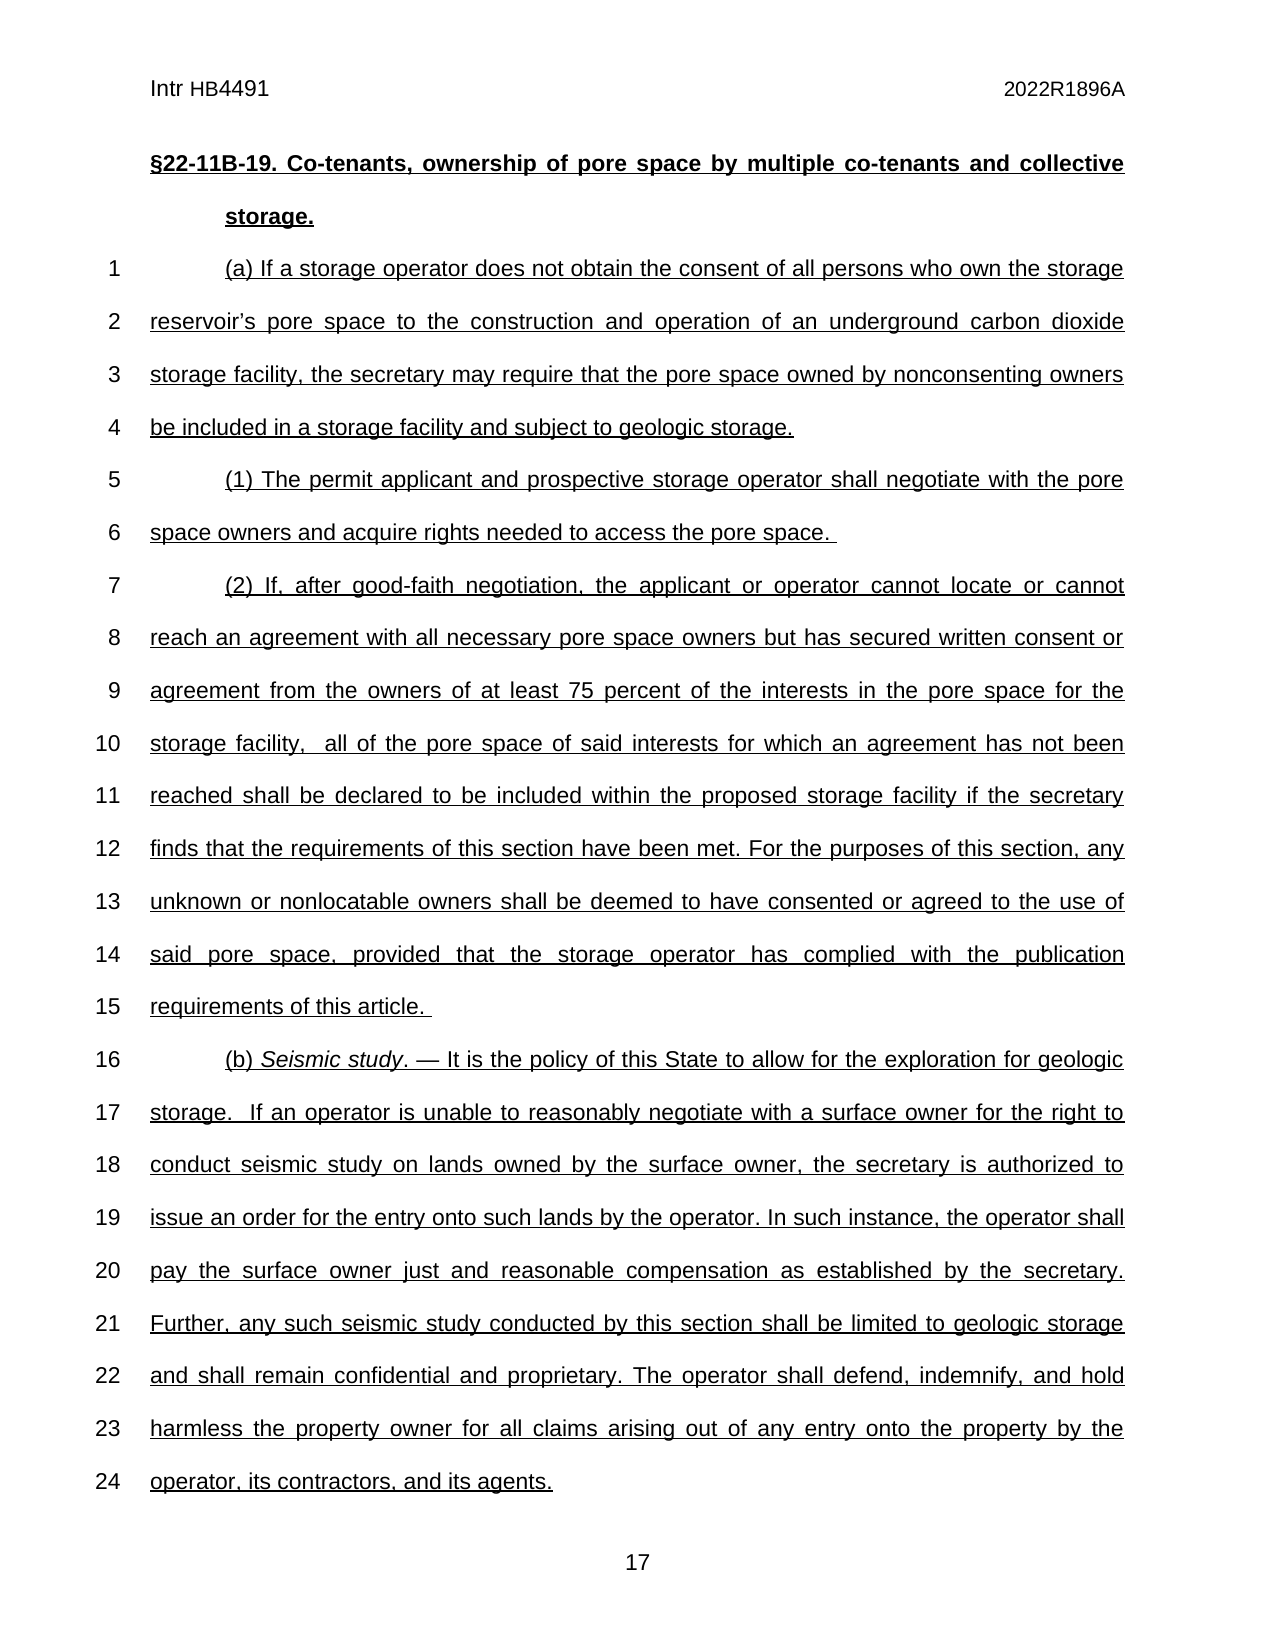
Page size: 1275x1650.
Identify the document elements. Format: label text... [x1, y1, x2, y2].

subtitle §22-11B-19. Co-tenants, ownership of pore space by multiple co-tenants and collective storage. [150, 150, 1125, 173]
text (a) If a storage operator does not obtain the consent of all persons who own the storage reservoir’s pore space to the construction and operation of an underground carbon dioxide storage facility, the secretary may require that the pore space owned by nonconsenting owners be included in a storage facility and subject to geologic storage. [150, 332, 1125, 440]
text (2) If, after good-faith negotiation, the applicant or operator cannot locate or cannot reach an agreement with all necessary pore space owners but has secured written consent or agreement from the owners of at least 75 percent of the interests in the pore space for the storage facility, all of the pore space of said interests for which an agreement has not been reached shall be declared to be included within the proposed storage facility if the secretary finds that the requirements of this section have been met. For the purposes of this section, any unknown or nonlocatable owners shall be deemed to have consented or agreed to the use of said pore space, provided that the storage operator has complied with the publication requirements of this article. [150, 859, 1125, 911]
text (2) If, after good-faith negotiation, the applicant or operator cannot locate or cannot reach an agreement with all necessary pore space owners but has secured written consent or agreement from the owners of at least 75 percent of the interests in the pore space for the storage facility, all of the pore space of said interests for which an agreement has not been reached shall be declared to be included within the proposed storage facility if the secretary finds that the requirements of this section have been met. For the purposes of this section, any unknown or nonlocatable owners shall be deemed to have consented or agreed to the use of said pore space, provided that the storage operator has complied with the publication requirements of this article. [150, 572, 1125, 700]
text (b) Seismic study. — It is the policy of this State to allow for the exploration for geologic storage. If an operator is unable to reasonably negotiate with a surface owner for the right to conduct seismic study on lands owned by the surface owner, the secretary is authorized to issue an order for the entry onto such lands by the operator. In such instance, the operator shall pay the surface owner just and reasonable compensation as established by the secretary. Further, any such seismic study conducted by this section shall be limited to geologic storage and shall remain confidential and proprietary. The operator shall defend, indemnify, and hold harmless the property owner for all claims arising out of any entry onto the property by the operator, its contractors, and its agents. [150, 1334, 1125, 1385]
text (1) The permit applicant and prospective storage operator shall negotiate with the pore space owners and acquire rights needed to access the pore space. [150, 466, 1125, 545]
text (a) If a storage operator does not obtain the consent of all persons who own the storage reservoir’s pore space to the construction and operation of an underground carbon dioxide storage facility, the secretary may require that the pore space owned by nonconsenting owners be included in a storage facility and subject to geologic storage. [150, 255, 1125, 331]
text (b) Seismic study. — It is the policy of this State to allow for the exploration for geologic storage. If an operator is unable to reasonably negotiate with a surface owner for the right to conduct seismic study on lands owned by the surface owner, the secretary is authorized to issue an order for the entry onto such lands by the operator. In such instance, the operator shall pay the surface owner just and reasonable compensation as established by the secretary. Further, any such seismic study conducted by this section shall be limited to geologic storage and shall remain confidential and proprietary. The operator shall defend, indemnify, and hold harmless the property owner for all claims arising out of any entry onto the property by the operator, its contractors, and its agents. [150, 1281, 1125, 1332]
text (b) Seismic study. — It is the policy of this State to allow for the exploration for geologic storage. If an operator is unable to reasonably negotiate with a surface owner for the right to conduct seismic study on lands owned by the surface owner, the secretary is authorized to issue an order for the entry onto such lands by the operator. In such instance, the operator shall pay the surface owner just and reasonable compensation as established by the secretary. Further, any such seismic study conducted by this section shall be limited to geologic storage and shall remain confidential and proprietary. The operator shall defend, indemnify, and hold harmless the property owner for all claims arising out of any entry onto the property by the operator, its contractors, and its agents. [150, 1123, 1125, 1227]
text (b) Seismic study. — It is the policy of this State to allow for the exploration for geologic storage. If an operator is unable to reasonably negotiate with a surface owner for the right to conduct seismic study on lands owned by the surface owner, the secretary is authorized to issue an order for the entry onto such lands by the operator. In such instance, the operator shall pay the surface owner just and reasonable compensation as established by the secretary. Further, any such seismic study conducted by this section shall be limited to geologic storage and shall remain confidential and proprietary. The operator shall defend, indemnify, and hold harmless the property owner for all claims arising out of any entry onto the property by the operator, its contractors, and its agents. [150, 1046, 1125, 1121]
text (2) If, after good-faith negotiation, the applicant or operator cannot locate or cannot reach an agreement with all necessary pore space owners but has secured written consent or agreement from the owners of at least 75 percent of the interests in the pore space for the storage facility, all of the pore space of said interests for which an agreement has not been reached shall be declared to be included within the proposed storage facility if the secretary finds that the requirements of this section have been met. For the purposes of this section, any unknown or nonlocatable owners shall be deemed to have consented or agreed to the use of said pore space, provided that the storage operator has complied with the publication requirements of this article. [150, 965, 1125, 1020]
text (b) Seismic study. — It is the policy of this State to allow for the exploration for geologic storage. If an operator is unable to reasonably negotiate with a surface owner for the right to conduct seismic study on lands owned by the surface owner, the secretary is authorized to issue an order for the entry onto such lands by the operator. In such instance, the operator shall pay the surface owner just and reasonable compensation as established by the secretary. Further, any such seismic study conducted by this section shall be limited to geologic storage and shall remain confidential and proprietary. The operator shall defend, indemnify, and hold harmless the property owner for all claims arising out of any entry onto the property by the operator, its contractors, and its agents. [150, 1228, 1125, 1280]
text (2) If, after good-faith negotiation, the applicant or operator cannot locate or cannot reach an agreement with all necessary pore space owners but has secured written consent or agreement from the owners of at least 75 percent of the interests in the pore space for the storage facility, all of the pore space of said interests for which an agreement has not been reached shall be declared to be included within the proposed storage facility if the secretary finds that the requirements of this section have been met. For the purposes of this section, any unknown or nonlocatable owners shall be deemed to have consented or agreed to the use of said pore space, provided that the storage operator has complied with the publication requirements of this article. [150, 912, 1125, 963]
text (b) Seismic study. — It is the policy of this State to allow for the exploration for geologic storage. If an operator is unable to reasonably negotiate with a surface owner for the right to conduct seismic study on lands owned by the surface owner, the secretary is authorized to issue an order for the entry onto such lands by the operator. In such instance, the operator shall pay the surface owner just and reasonable compensation as established by the secretary. Further, any such seismic study conducted by this section shall be limited to geologic storage and shall remain confidential and proprietary. The operator shall defend, indemnify, and hold harmless the property owner for all claims arising out of any entry onto the property by the operator, its contractors, and its agents. [150, 1386, 1125, 1494]
text (2) If, after good-faith negotiation, the applicant or operator cannot locate or cannot reach an agreement with all necessary pore space owners but has secured written consent or agreement from the owners of at least 75 percent of the interests in the pore space for the storage facility, all of the pore space of said interests for which an agreement has not been reached shall be declared to be included within the proposed storage facility if the secretary finds that the requirements of this section have been met. For the purposes of this section, any unknown or nonlocatable owners shall be deemed to have consented or agreed to the use of said pore space, provided that the storage operator has complied with the publication requirements of this article. [150, 754, 1125, 858]
subtitle §22-11B-19. Co-tenants, ownership of pore space by multiple co-tenants and collective storage. [150, 174, 1125, 229]
text (2) If, after good-faith negotiation, the applicant or operator cannot locate or cannot reach an agreement with all necessary pore space owners but has secured written consent or agreement from the owners of at least 75 percent of the interests in the pore space for the storage facility, all of the pore space of said interests for which an agreement has not been reached shall be declared to be included within the proposed storage facility if the secretary finds that the requirements of this section have been met. For the purposes of this section, any unknown or nonlocatable owners shall be deemed to have consented or agreed to the use of said pore space, provided that the storage operator has complied with the publication requirements of this article. [150, 701, 1125, 753]
